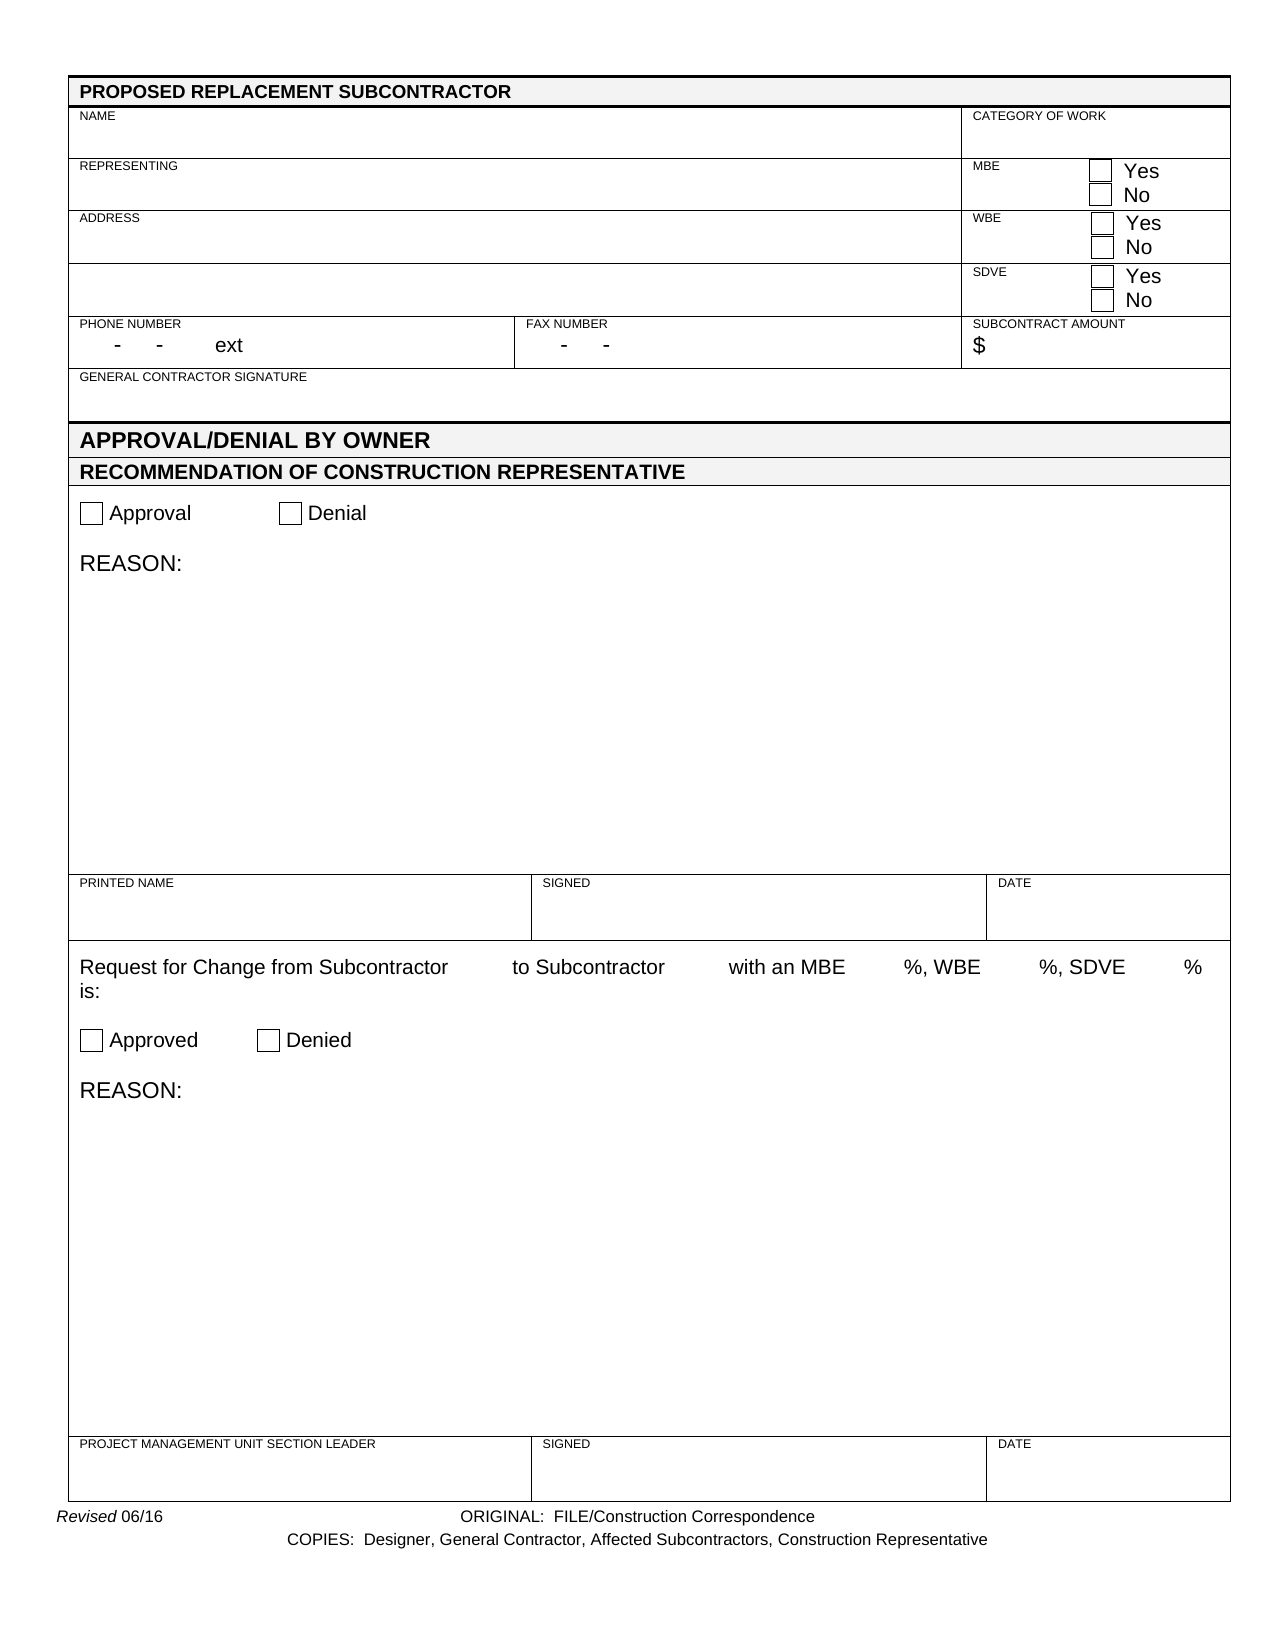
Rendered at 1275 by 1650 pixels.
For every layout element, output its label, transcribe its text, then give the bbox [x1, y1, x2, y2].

table_cell PHONE NUMBER - - ext [69, 317, 514, 368]
table_cell APPROVAL/DENIAL BY OWNER [69, 424, 1230, 457]
table_cell REPRESENTING [69, 159, 961, 210]
table_cell [69, 264, 961, 316]
table_cell FAX NUMBER - - [515, 317, 961, 368]
table_header PROPOSED REPLACEMENT SUBCONTRACTOR [69, 78, 1230, 105]
table_cell ADDRESS [69, 211, 961, 263]
table_cell WBE [962, 211, 1052, 263]
table_cell RECOMMENDATION OF CONSTRUCTION REPRESENTATIVE [69, 458, 1230, 485]
table_cell NAME [69, 108, 961, 157]
text Revised 06/16 ORIGINAL: FILE/Construction Correspondence [56, 1506, 1200, 1526]
table_cell Yes No [1077, 159, 1230, 210]
table_cell DATE [987, 875, 1230, 940]
table_cell SIGNED [532, 875, 986, 940]
text COPIES: Designer, General Contractor, Affected Subcontractors, Construction Representative [56, 1530, 1200, 1549]
table_cell PRINTED NAME [69, 875, 531, 940]
table_cell SDVE [962, 264, 1052, 316]
table_cell Yes No [1053, 211, 1230, 263]
table_cell Request for Change from Subcontractor to Subcontractor with an MBE %, WBE %, SDVE % is: Approved Denied REASON: [69, 941, 1230, 1436]
table_cell CATEGORY OF WORK [962, 108, 1230, 157]
table_cell Yes No [1053, 264, 1230, 316]
table_cell PROJECT MANAGEMENT UNIT SECTION LEADER [69, 1437, 531, 1501]
table_cell SIGNED [532, 1437, 986, 1501]
table_cell Approval Denial REASON: [69, 486, 1230, 874]
table_cell MBE [962, 159, 1077, 210]
table_cell DATE [987, 1437, 1230, 1501]
table_cell GENERAL CONTRACTOR SIGNATURE [69, 369, 1230, 421]
table_cell SUBCONTRACT AMOUNT $ [962, 317, 1230, 368]
